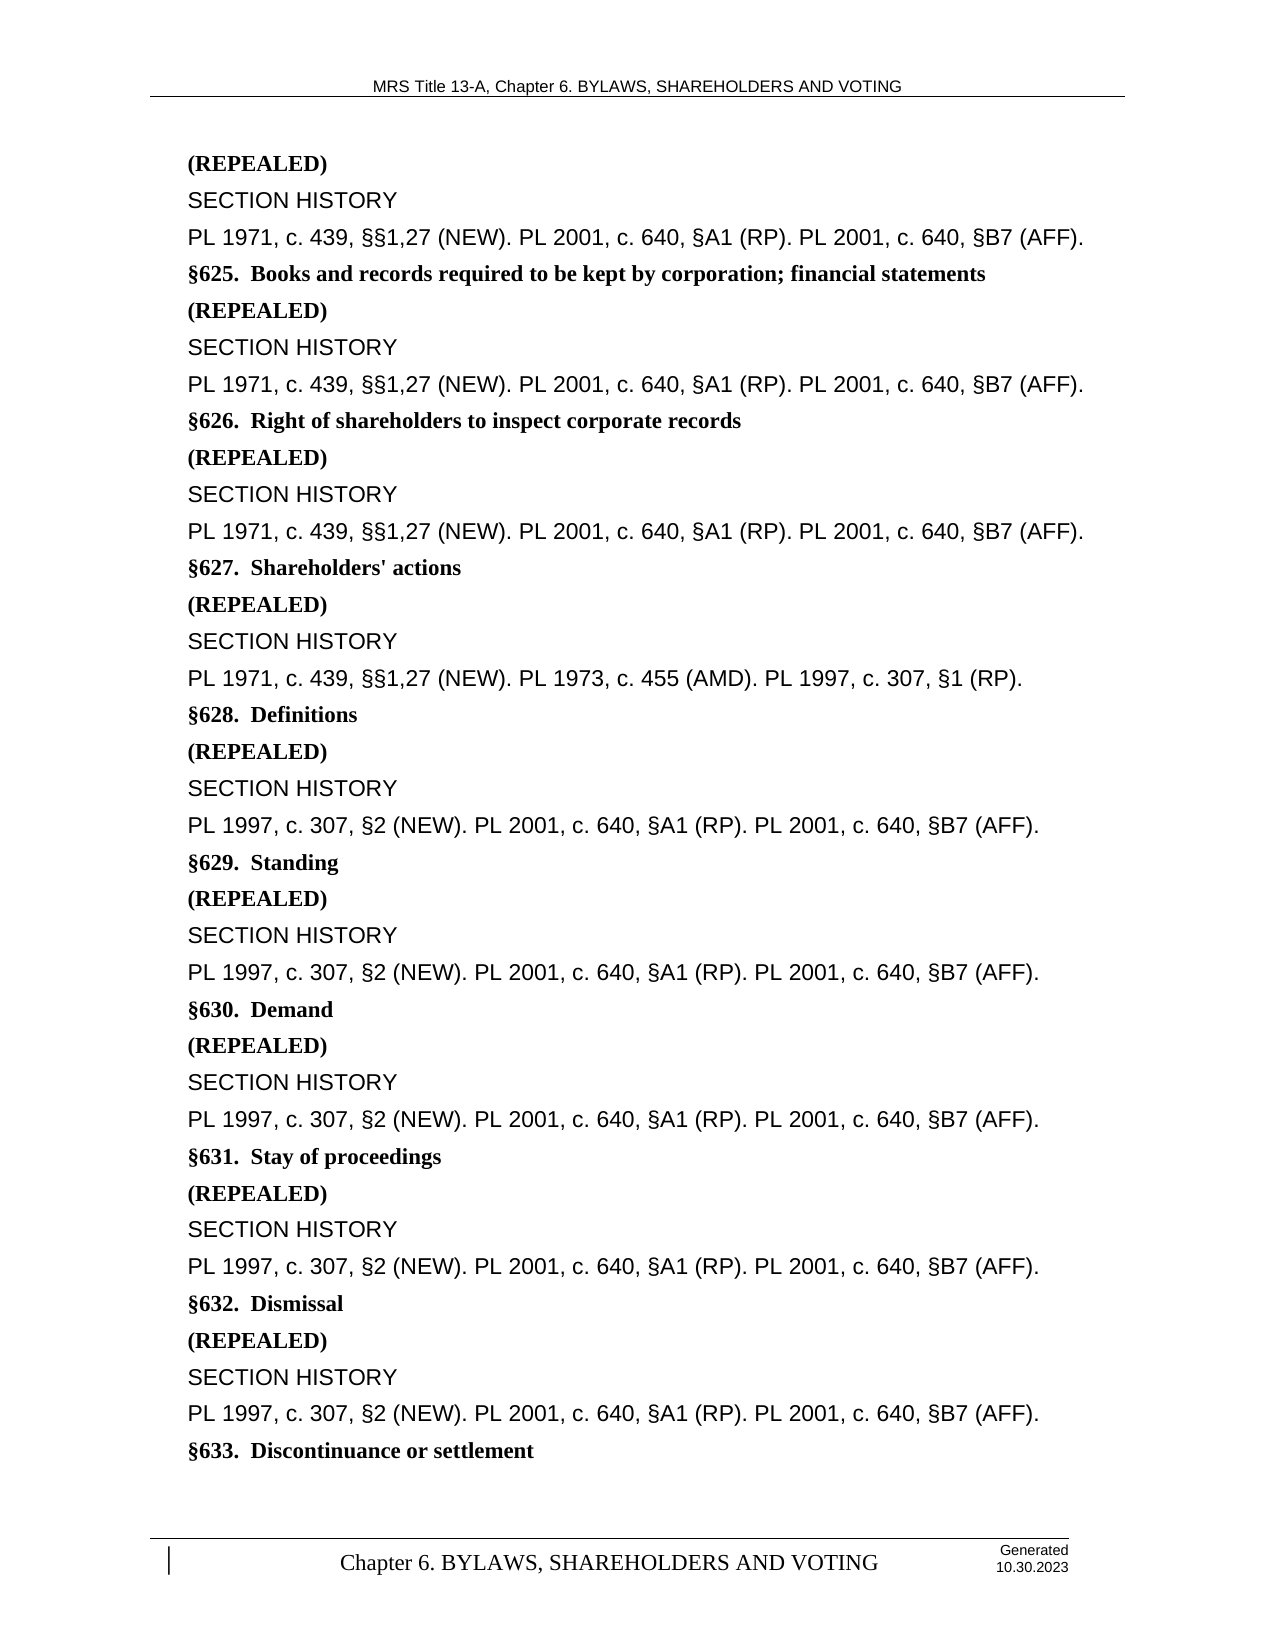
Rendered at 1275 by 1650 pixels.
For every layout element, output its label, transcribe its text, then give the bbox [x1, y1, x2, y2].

text (REPEALED) [187, 885, 1125, 912]
text §627. Shareholders' actions [187, 554, 1125, 581]
text SECTION HISTORY [187, 1363, 1125, 1390]
text PL 1997, c. 307, §2 (NEW). PL 2001, c. 640, §A1 (RP). PL 2001, c. 640, §B7 (AFF). [187, 959, 1125, 985]
text §630. Demand [187, 996, 1125, 1022]
text SECTION HISTORY [187, 187, 1125, 213]
text SECTION HISTORY [187, 628, 1125, 654]
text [187, 1400, 1125, 1427]
text SECTION HISTORY [187, 334, 1125, 360]
text §633. Discontinuance or settlement [187, 1437, 1125, 1463]
text PL 1997, c. 307, §2 (NEW). PL 2001, c. 640, §A1 (RP). PL 2001, c. 640, §B7 (AFF). [187, 1106, 1125, 1132]
text SECTION HISTORY [187, 481, 1125, 507]
text (REPEALED) [187, 1032, 1125, 1059]
text (REPEALED) [187, 591, 1125, 618]
text (REPEALED) [187, 1327, 1125, 1353]
text §631. Stay of proceedings [187, 1143, 1125, 1169]
text (REPEALED) [187, 1179, 1125, 1206]
text (REPEALED) [187, 150, 1125, 176]
text SECTION HISTORY [187, 775, 1125, 801]
text (REPEALED) [187, 297, 1125, 323]
text PL 1971, c. 439, §§1,27 (NEW). PL 1973, c. 455 (AMD). PL 1997, c. 307, §1 (RP). [187, 665, 1125, 691]
text §628. Definitions [187, 702, 1125, 728]
text PL 1971, c. 439, §§1,27 (NEW). PL 2001, c. 640, §A1 (RP). PL 2001, c. 640, §B7 (AFF). [187, 518, 1125, 544]
text PL 1997, c. 307, §2 (NEW). PL 2001, c. 640, §A1 (RP). PL 2001, c. 640, §B7 (AFF). [187, 1253, 1125, 1279]
text PL 1971, c. 439, §§1,27 (NEW). PL 2001, c. 640, §A1 (RP). PL 2001, c. 640, §B7 (AFF). [187, 371, 1125, 397]
text SECTION HISTORY [187, 922, 1125, 948]
text PL 1997, c. 307, §2 (NEW). PL 2001, c. 640, §A1 (RP). PL 2001, c. 640, §B7 (AFF). [187, 812, 1125, 838]
text §625. Books and records required to be kept by corporation; financial statements [187, 260, 1125, 287]
text §626. Right of shareholders to inspect corporate records [187, 407, 1125, 434]
text SECTION HISTORY [187, 1216, 1125, 1243]
text §629. Standing [187, 849, 1125, 875]
text PL 1971, c. 439, §§1,27 (NEW). PL 2001, c. 640, §A1 (RP). PL 2001, c. 640, §B7 (AFF). [187, 223, 1125, 250]
text SECTION HISTORY [187, 1069, 1125, 1096]
text (REPEALED) [187, 738, 1125, 765]
text (REPEALED) [187, 444, 1125, 471]
text §632. Dismissal [187, 1290, 1125, 1316]
